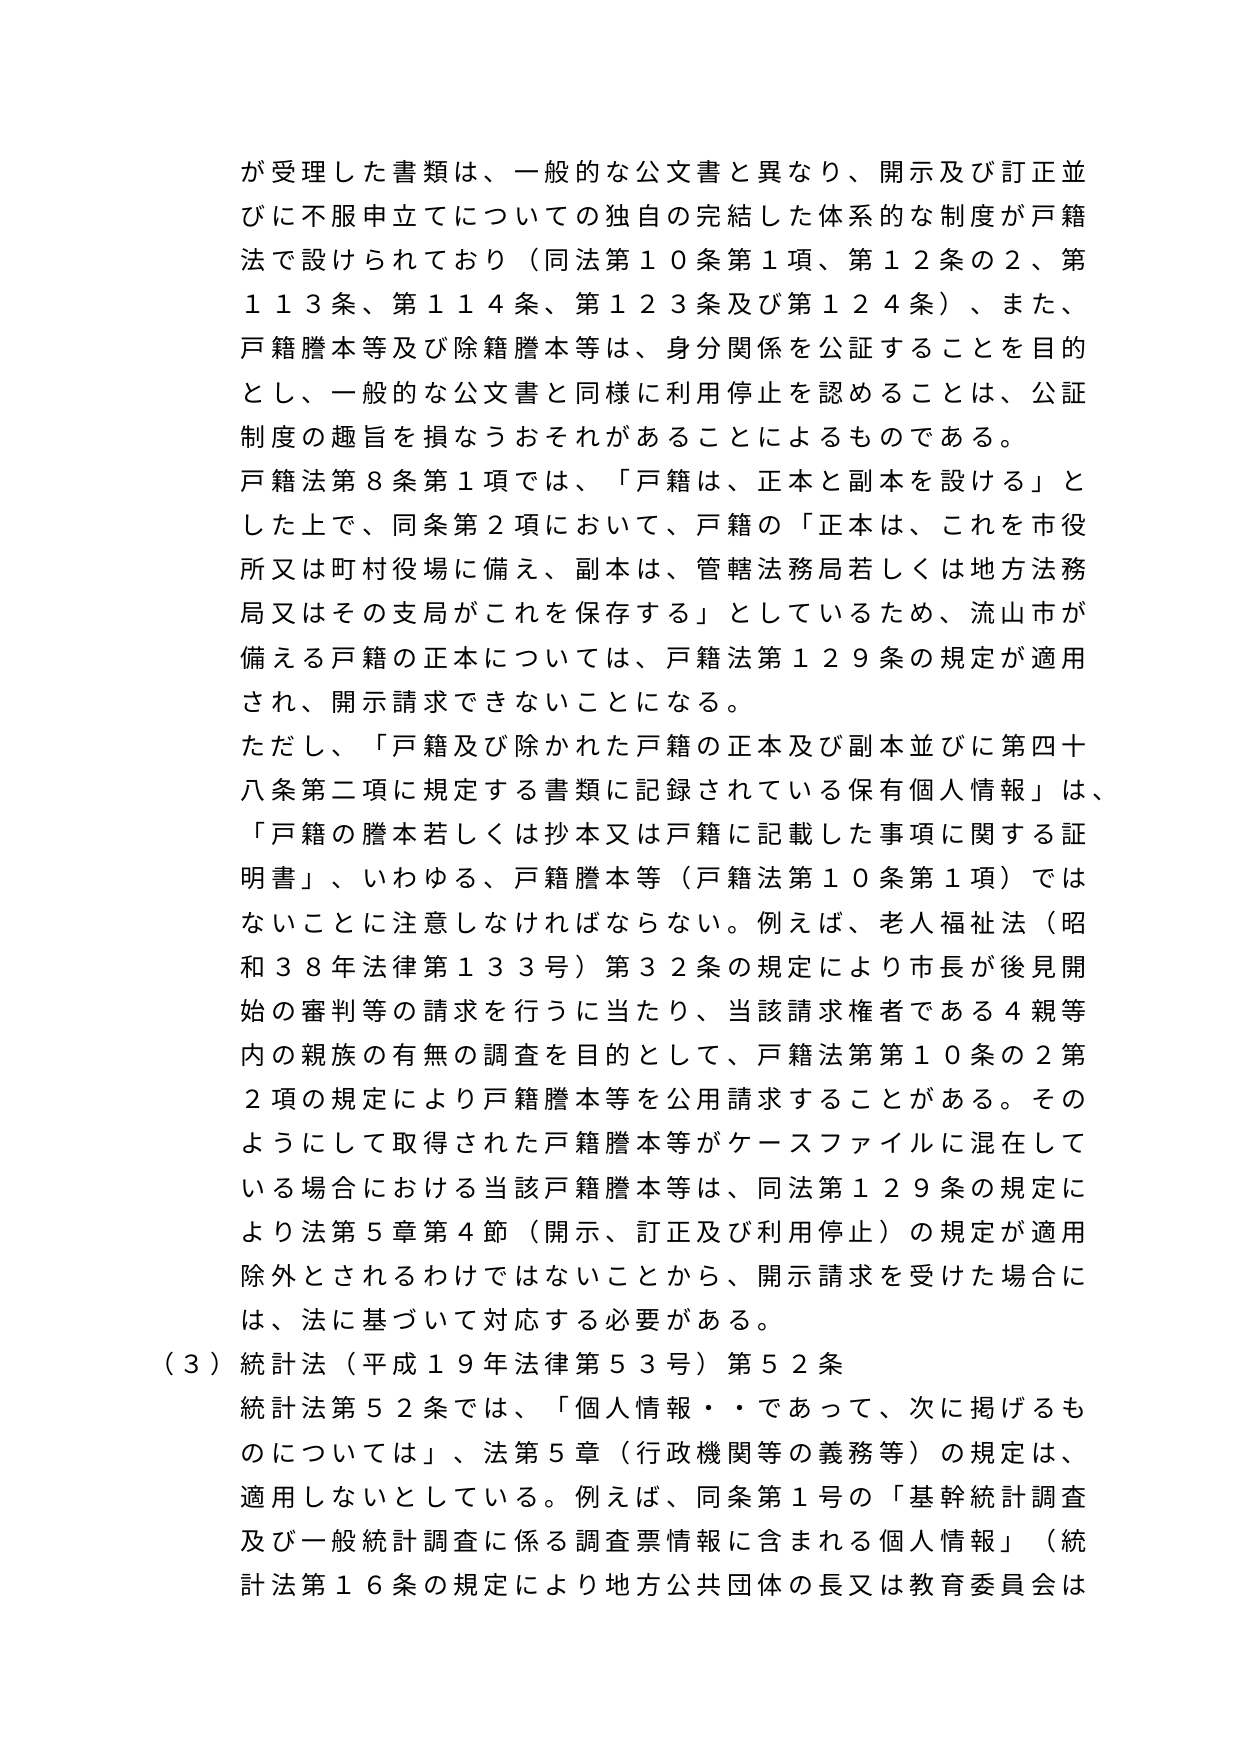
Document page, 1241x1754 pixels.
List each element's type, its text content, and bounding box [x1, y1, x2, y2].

text （３）統計法（平成１９年法律第５３号）第５２条 [119, 1341, 1092, 1385]
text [119, 148, 1092, 457]
text ただし、「戸籍及び除かれた戸籍の正本及び副本並びに第四十八条第二項に規定する書類に記録されている保有個人情報」は、「戸籍の謄本若しくは抄本又は戸籍に記載した事項に関する証明書」、いわゆる、戸籍謄本等（戸籍法第１０条第１項）ではないことに注意しなければならない。例えば、老人福祉法（昭和３８年法律第１３３号）第３２条の規定により市長が後見開始の審判等の請求を行うに当たり、当該請求権者である４親等内の親族の有無の調査を目的として、戸籍法第第１０条の２第２項の規定により戸籍謄本等を公用請求することがある。そのようにして取得された戸籍謄本等がケースファイルに混在している場合における当該戸籍謄本等は、同法第１２９条の規定により法第５章第４節（開示、訂正及び利用停止）の規定が適用除外とされるわけではないことから、開示請求を受けた場合には、法に基づいて対応する必要がある。 [119, 722, 1092, 1341]
text 戸籍法第８条第１項では、「戸籍は、正本と副本を設ける」とした上で、同条第２項において、戸籍の「正本は、これを市役所又は町村役場に備え、副本は、管轄法務局若しくは地方法務局又はその支局がこれを保存する」としているため、流山市が備える戸籍の正本については、戸籍法第１２９条の規定が適用され、開示請求できないことになる。 [119, 457, 1092, 722]
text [119, 1385, 1092, 1606]
